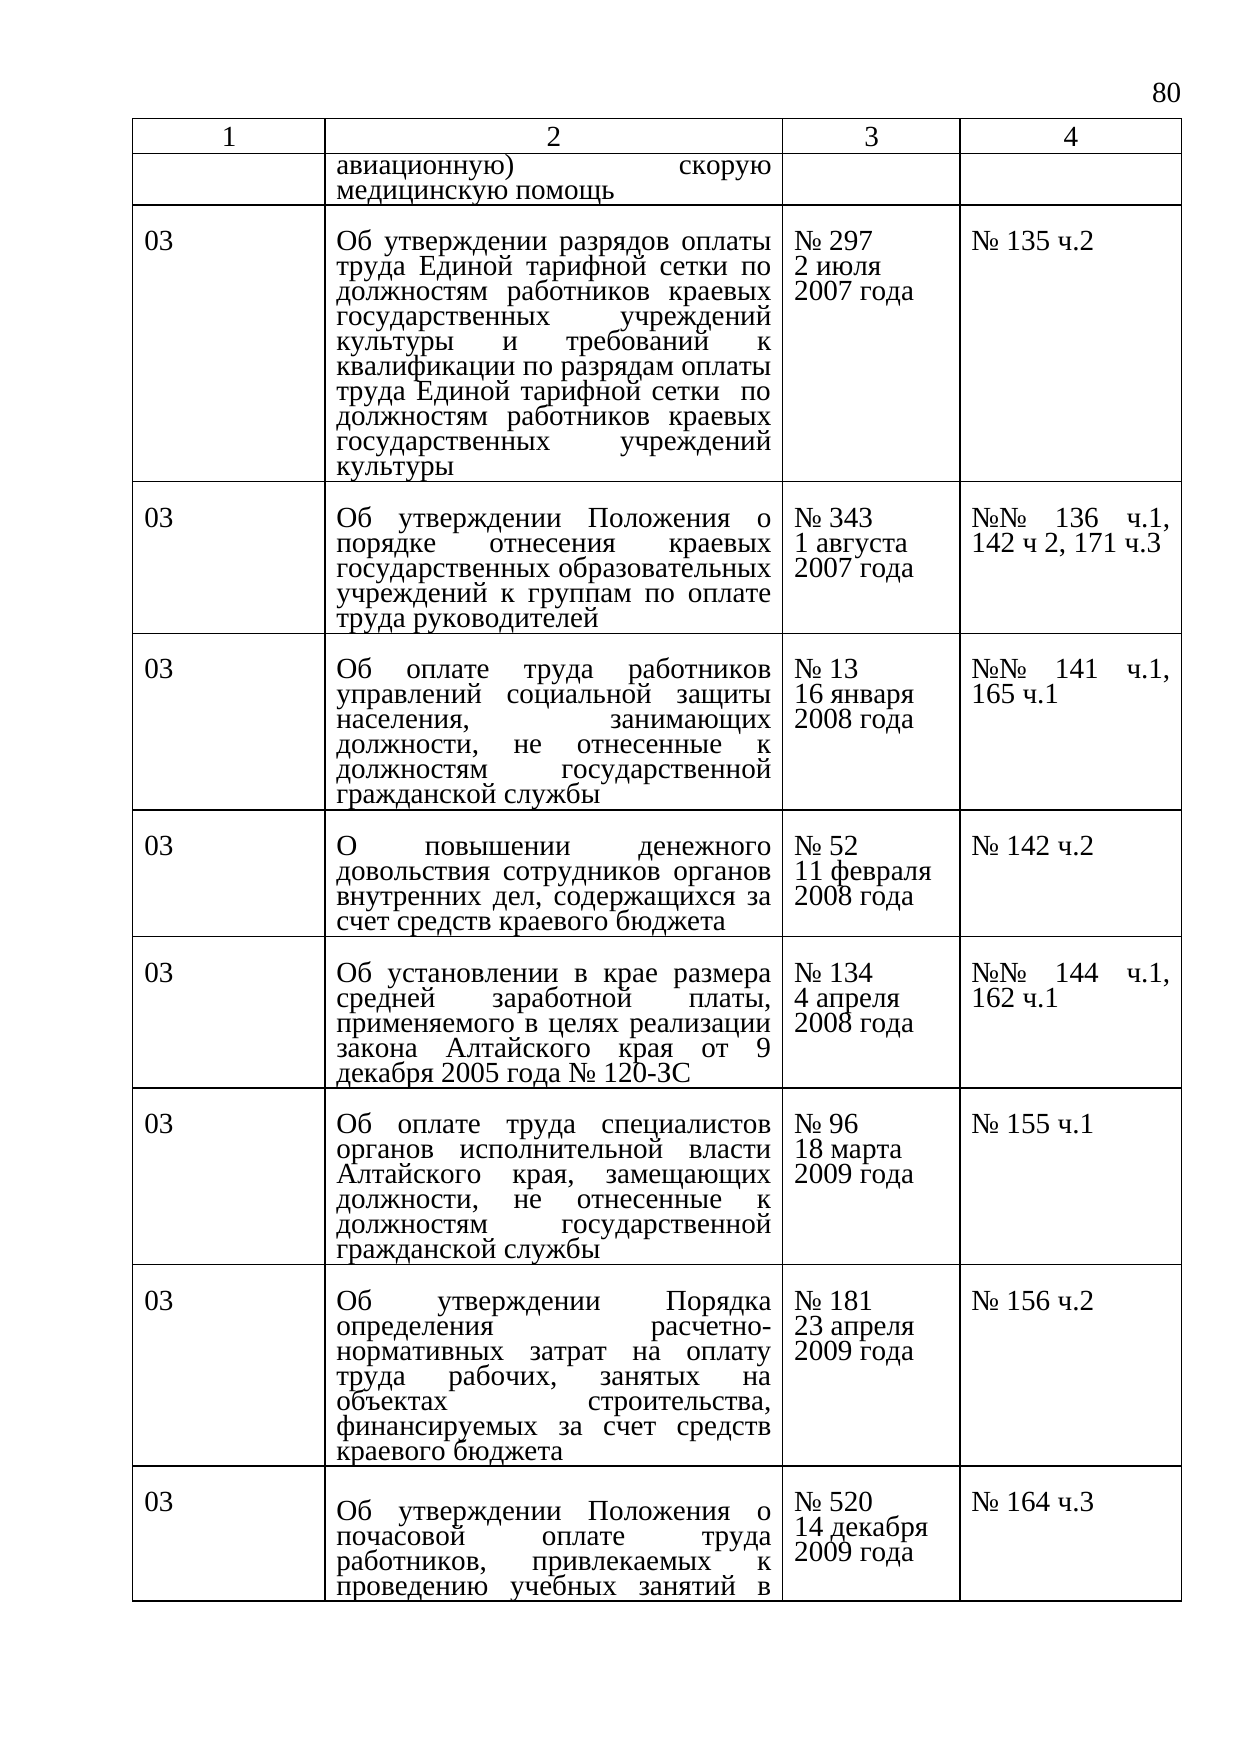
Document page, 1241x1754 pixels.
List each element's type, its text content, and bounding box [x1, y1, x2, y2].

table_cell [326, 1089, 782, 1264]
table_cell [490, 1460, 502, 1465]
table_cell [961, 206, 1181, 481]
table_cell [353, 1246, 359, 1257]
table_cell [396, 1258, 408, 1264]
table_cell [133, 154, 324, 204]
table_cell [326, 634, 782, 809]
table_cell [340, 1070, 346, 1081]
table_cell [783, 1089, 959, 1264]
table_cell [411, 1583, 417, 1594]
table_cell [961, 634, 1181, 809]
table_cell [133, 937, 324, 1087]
table_header 1 [133, 119, 324, 153]
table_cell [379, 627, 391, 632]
table_header 3 [783, 119, 959, 153]
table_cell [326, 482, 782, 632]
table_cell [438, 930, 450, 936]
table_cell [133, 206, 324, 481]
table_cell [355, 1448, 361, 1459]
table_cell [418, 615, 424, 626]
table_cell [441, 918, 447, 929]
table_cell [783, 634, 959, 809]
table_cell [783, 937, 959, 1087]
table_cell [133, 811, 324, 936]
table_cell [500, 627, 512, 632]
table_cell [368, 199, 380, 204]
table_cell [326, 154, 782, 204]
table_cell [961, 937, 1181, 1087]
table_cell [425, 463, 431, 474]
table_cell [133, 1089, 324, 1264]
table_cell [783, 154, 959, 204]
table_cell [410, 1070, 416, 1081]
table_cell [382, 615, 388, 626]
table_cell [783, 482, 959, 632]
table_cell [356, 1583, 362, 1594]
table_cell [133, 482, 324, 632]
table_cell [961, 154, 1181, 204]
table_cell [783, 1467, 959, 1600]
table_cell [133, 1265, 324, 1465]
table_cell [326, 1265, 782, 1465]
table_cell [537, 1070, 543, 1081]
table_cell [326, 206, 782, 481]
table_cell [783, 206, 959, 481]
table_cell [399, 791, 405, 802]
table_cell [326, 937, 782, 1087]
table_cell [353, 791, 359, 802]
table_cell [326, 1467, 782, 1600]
table_header 4 [961, 119, 1181, 153]
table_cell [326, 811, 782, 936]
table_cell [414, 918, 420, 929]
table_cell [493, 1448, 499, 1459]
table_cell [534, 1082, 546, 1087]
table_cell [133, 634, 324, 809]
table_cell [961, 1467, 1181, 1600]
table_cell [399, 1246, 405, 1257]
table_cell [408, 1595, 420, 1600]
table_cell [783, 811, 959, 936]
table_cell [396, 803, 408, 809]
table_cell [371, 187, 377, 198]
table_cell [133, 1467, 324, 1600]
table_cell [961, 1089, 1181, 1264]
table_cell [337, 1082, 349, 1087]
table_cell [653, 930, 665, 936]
table_header 2 [326, 119, 782, 153]
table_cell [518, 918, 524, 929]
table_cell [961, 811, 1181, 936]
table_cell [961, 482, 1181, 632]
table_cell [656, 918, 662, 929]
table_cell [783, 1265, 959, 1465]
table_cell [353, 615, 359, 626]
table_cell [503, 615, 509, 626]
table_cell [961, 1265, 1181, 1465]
